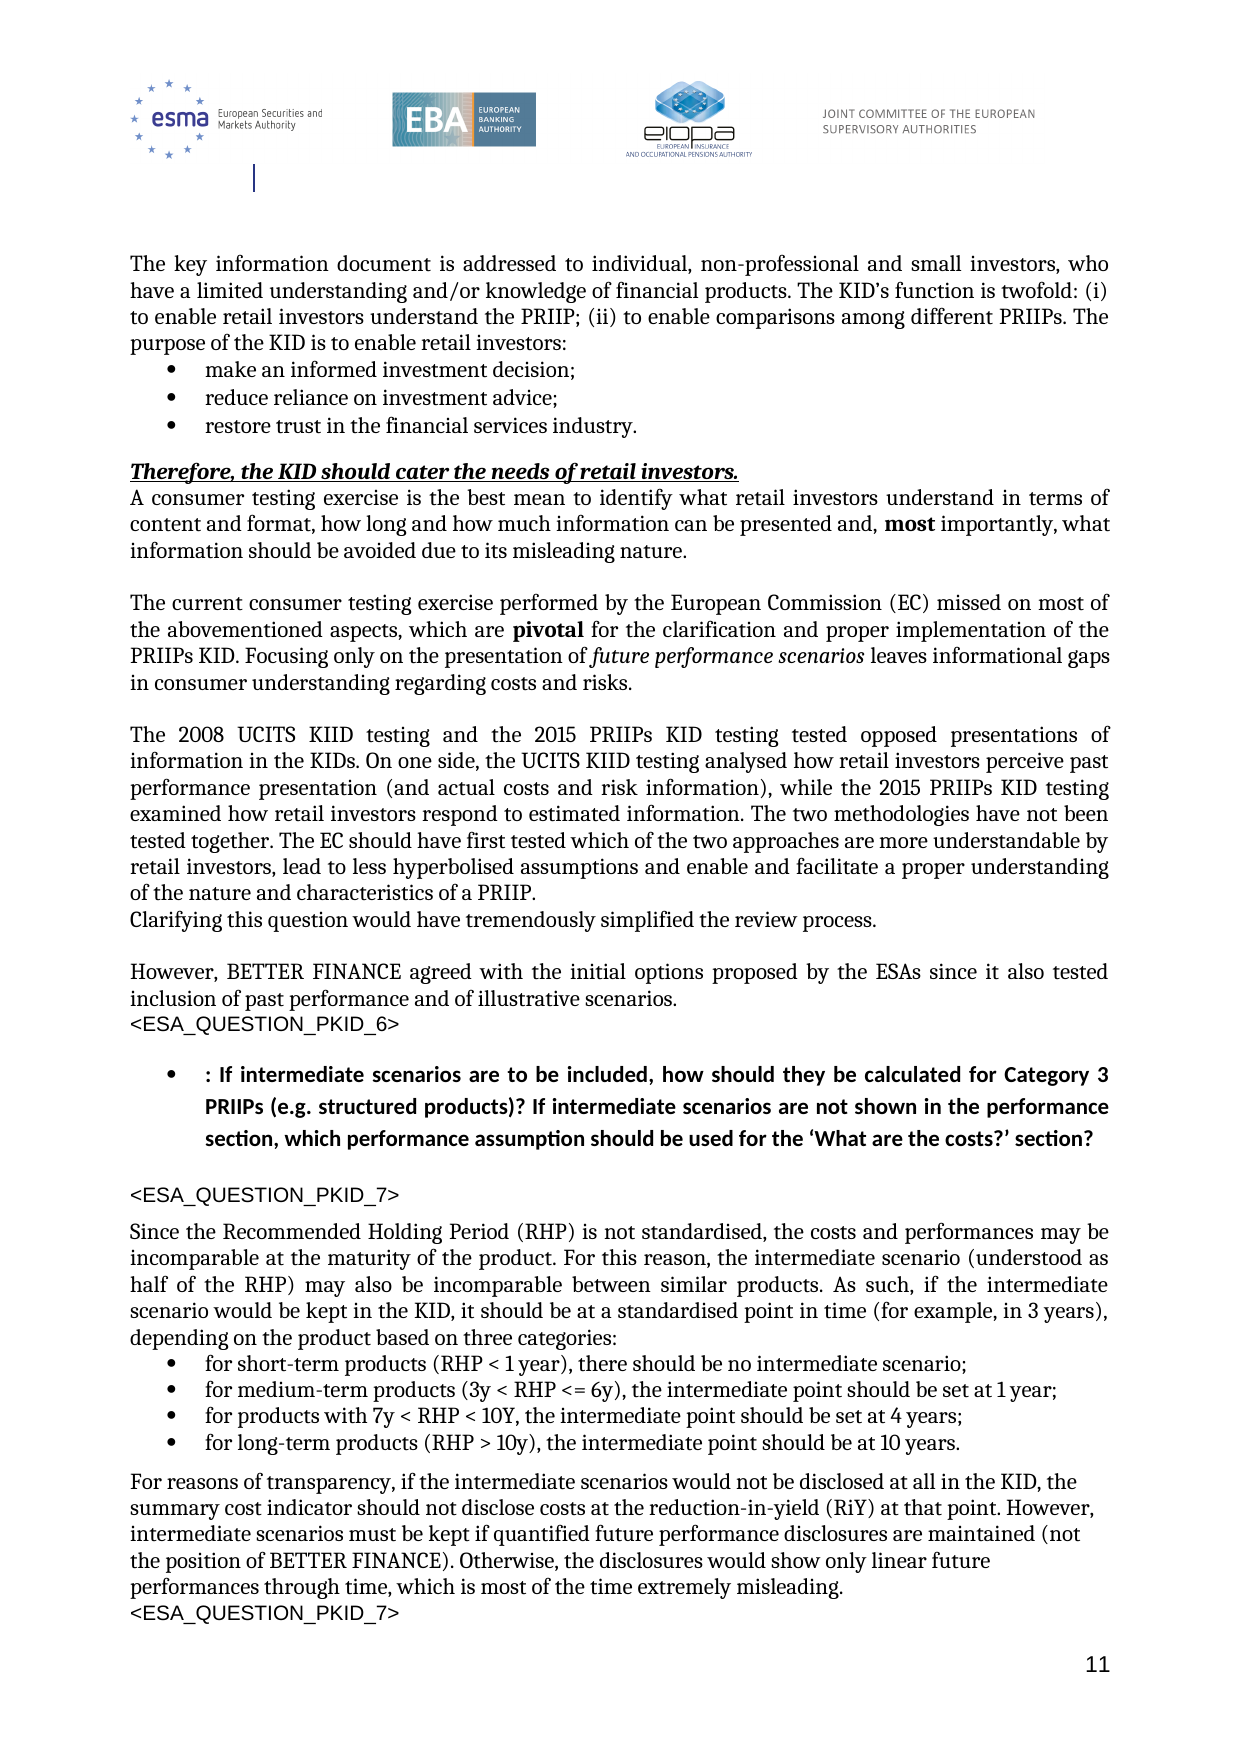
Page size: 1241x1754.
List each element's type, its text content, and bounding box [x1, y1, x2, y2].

text <ESA_QUESTION_PKID_7> [130, 1600, 1110, 1624]
text However, BETTER FINANCE agreed with the initial options proposed by the ESAs since it also tested inclusion of past performance and of illustrative scenarios. [130, 959, 1110, 1012]
list for medium-term products (3y < RHP <= 6y), the intermediate point should be set at 1 year; [167, 1377, 1110, 1403]
list : If intermediate scenarios are to be included, how should they be calculated for Category 3 PRIIPs (e.g. structured products)? If intermediate scenarios are not shown in the performance section, which performance assumption should be used for the ‘What are the costs?’ section? [167, 1060, 1110, 1152]
list for products with 7y < RHP < 10Y, the intermediate point should be set at 4 years; [167, 1403, 1110, 1430]
text A consumer testing exercise is the best mean to identify what retail investors understand in terms of content and format, how long and how much information can be presented and, most importantly, what information should be avoided due to its misleading nature. [130, 485, 1110, 564]
list make an informed investment decision; [167, 356, 1110, 383]
text The current consumer testing exercise performed by the European Commission (EC) missed on most of the abovementioned aspects, which are pivotal for the clarification and proper implementation of the PRIIPs KID. Focusing only on the presentation of future performance scenarios leaves informational gaps in consumer understanding regarding costs and risks. [130, 590, 1110, 696]
list for long-term products (RHP > 10y), the intermediate point should be at 10 years. [167, 1430, 1110, 1456]
text <ESA_QUESTION_PKID_7> [130, 1182, 1110, 1206]
text Clarifying this question would have tremendously simplified the review process. [130, 906, 1110, 933]
text Since the Recommended Holding Period (RHP) is not standardised, the costs and performances may be incomparable at the maturity of the product. For this reason, the intermediate scenario (understood as half of the RHP) may also be incomparable between similar products. As such, if the intermediate scenario would be kept in the KID, it should be at a standardised point in time (for example, in 3 years), depending on the product based on three categories: [130, 1219, 1110, 1351]
list reduce reliance on investment advice; [167, 385, 1110, 411]
list for short-term products (RHP < 1 year), there should be no intermediate scenario; [167, 1351, 1110, 1377]
text <ESA_QUESTION_PKID_6> [130, 1012, 1110, 1036]
picture [129, 73, 1045, 164]
list restore trust in the financial services industry. [167, 413, 1110, 440]
text The key information document is addressed to individual, non-professional and small investors, who have a limited understanding and/or knowledge of financial products. The KID’s function is twofold: (i) to enable retail investors understand the PRIIP; (ii) to enable comparisons among different PRIIPs. The purpose of the KID is to enable retail investors: [130, 251, 1110, 356]
text Therefore, the KID should cater the needs of retail investors. [130, 458, 1110, 485]
text For reasons of transparency, if the intermediate scenarios would not be disclosed at all in the KID, the summary cost indicator should not disclose costs at the reduction-in-yield (RiY) at that point. However, intermediate scenarios must be kept if quantified future performance disclosures are maintained (not the position of BETTER FINANCE). Otherwise, the disclosures would show only linear future performances through time, which is most of the time extremely misleading. [130, 1468, 1110, 1600]
text The 2008 UCITS KIID testing and the 2015 PRIIPs KID testing tested opposed presentations of information in the KIDs. On one side, the UCITS KIID testing analysed how retail investors perceive past performance presentation (and actual costs and risk information), while the 2015 PRIIPs KID testing examined how retail investors respond to estimated information. The two methodologies have not been tested together. The EC should have first tested which of the two approaches are more understandable by retail investors, lead to less hyperbolised assumptions and enable and facilitate a proper understanding of the nature and characteristics of a PRIIP. [130, 722, 1110, 906]
